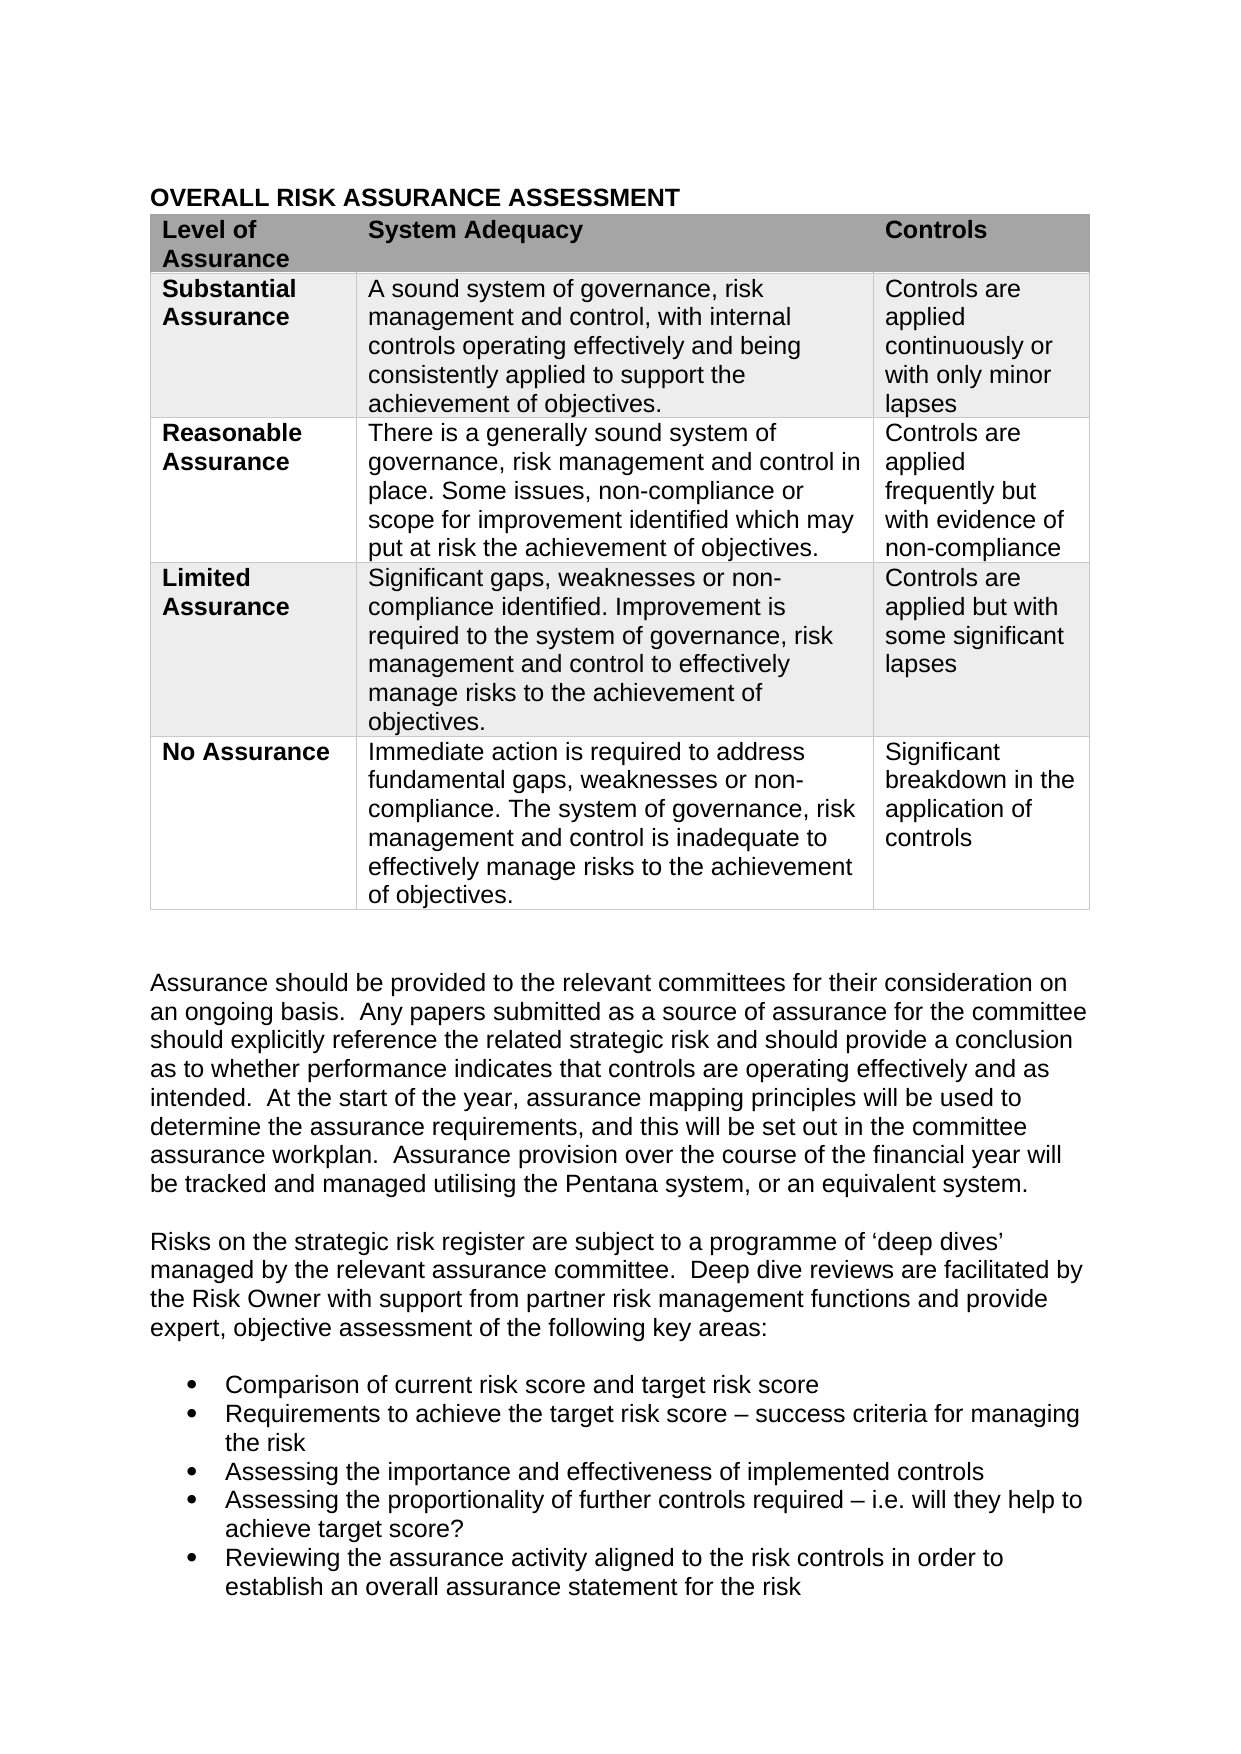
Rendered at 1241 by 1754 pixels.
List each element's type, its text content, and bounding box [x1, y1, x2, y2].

table_cell Significant gaps, weaknesses or non-compliance identified. Improvement is required to the system of governance, risk management and control to effectively manage risks to the achievement of objectives. [357, 563, 873, 736]
table_cell Substantial Assurance [151, 274, 356, 417]
table_cell Controls are applied continuously or with only minor lapses [874, 274, 1089, 417]
list Reviewing the assurance activity aligned to the risk controls in order to establish an overall assurance statement for the risk [187, 1543, 1090, 1601]
text Risks on the strategic risk register are subject to a programme of ‘deep dives’ managed by the relevant assurance committee. Deep dive reviews are facilitated by the Risk Owner with support from partner risk management functions and provide expert, objective assessment of the following key areas: [150, 1226, 1090, 1341]
table_cell Controls are applied frequently but with evidence of non-compliance [874, 418, 1089, 562]
subtitle OVERALL RISK ASSURANCE ASSESSMENT [150, 183, 1090, 212]
table_cell A sound system of governance, risk management and control, with internal controls operating effectively and being consistently applied to support the achievement of objectives. [357, 274, 873, 417]
table_cell Reasonable Assurance [151, 418, 356, 562]
table_cell Controls are applied but with some significant lapses [874, 563, 1089, 736]
table_cell There is a generally sound system of governance, risk management and control in place. Some issues, non-compliance or scope for improvement identified which may put at risk the achievement of objectives. [357, 418, 873, 562]
table_cell No Assurance [151, 737, 356, 909]
text Assurance should be provided to the relevant committees for their consideration on an ongoing basis. Any papers submitted as a source of assurance for the committee should explicitly reference the related strategic risk and should provide a conclusion as to whether performance indicates that controls are operating effectively and as intended. At the start of the year, assurance mapping principles will be used to determine the assurance requirements, and this will be set out in the committee assurance workplan. Assurance provision over the course of the financial year will be tracked and managed utilising the Pentana system, or an equivalent system. [150, 968, 1090, 1198]
list Assessing the importance and effectiveness of implemented controls [187, 1457, 1090, 1486]
list Comparison of current risk score and target risk score [187, 1370, 1090, 1399]
table_cell Immediate action is required to address fundamental gaps, weaknesses or non-compliance. The system of governance, risk management and control is inadequate to effectively manage risks to the achievement of objectives. [357, 737, 873, 909]
list Requirements to achieve the target risk score – success criteria for managing the risk [187, 1399, 1090, 1457]
list Assessing the proportionality of further controls required – i.e. will they help to achieve target score? [187, 1486, 1090, 1543]
table_cell Significant breakdown in the application of controls [874, 737, 1089, 909]
table_header Level of Assurance [151, 215, 356, 272]
table_cell Limited Assurance [151, 563, 356, 736]
table_header Controls [874, 215, 1089, 272]
table_header System Adequacy [357, 215, 873, 272]
